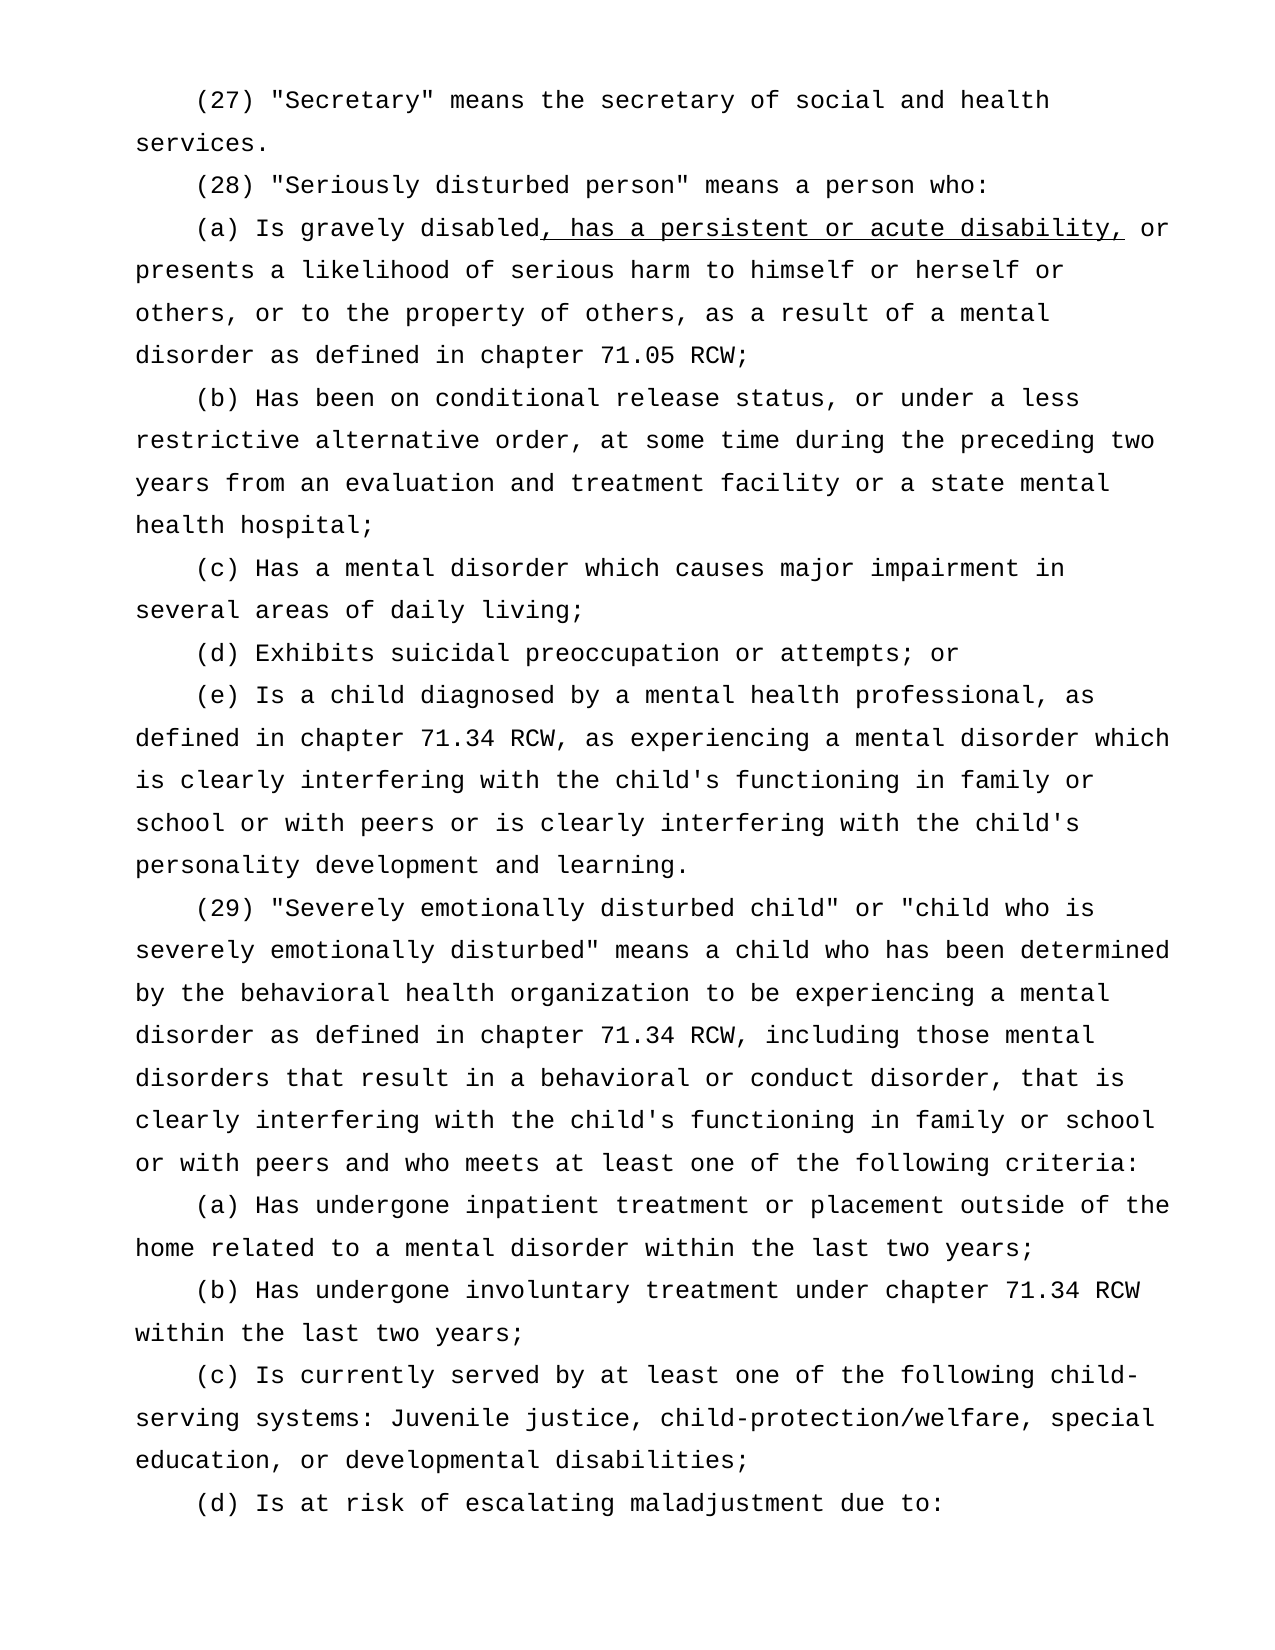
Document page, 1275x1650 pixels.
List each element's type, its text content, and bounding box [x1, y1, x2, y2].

text (a) Has undergone inpatient treatment or placement outside of the home related to a mental disorder within the last two years; [135, 1180, 1170, 1265]
text (b) Has undergone involuntary treatment under chapter 71.34 RCW within the last two years; [135, 1265, 1170, 1350]
text (c) Is currently served by at least one of the following child-serving systems: Juvenile justice, child-protection/welfare, special education, or developmental disabilities; [135, 1350, 1170, 1477]
text (c) Has a mental disorder which causes major impairment in several areas of daily living; [135, 542, 1170, 627]
text (b) Has been on conditional release status, or under a less restrictive alternative order, at some time during the preceding two years from an evaluation and treatment facility or a state mental health hospital; [135, 372, 1170, 542]
text (d) Is at risk of escalating maladjustment due to: [135, 1477, 1170, 1520]
text (a) Is gravely disabled, has a persistent or acute disability, or presents a likelihood of serious harm to himself or herself or others, or to the property of others, as a result of a mental disorder as defined in chapter 71.05 RCW; [135, 202, 1170, 372]
text (d) Exhibits suicidal preoccupation or attempts; or [135, 627, 1170, 670]
text (28) "Seriously disturbed person" means a person who: [135, 160, 1170, 202]
text (27) "Secretary" means the secretary of social and health services. [135, 75, 1170, 160]
text (29) "Severely emotionally disturbed child" or "child who is severely emotionally disturbed" means a child who has been determined by the behavioral health organization to be experiencing a mental disorder as defined in chapter 71.34 RCW, including those mental disorders that result in a behavioral or conduct disorder, that is clearly interfering with the child's functioning in family or school or with peers and who meets at least one of the following criteria: [135, 882, 1170, 1180]
text (e) Is a child diagnosed by a mental health professional, as defined in chapter 71.34 RCW, as experiencing a mental disorder which is clearly interfering with the child's functioning in family or school or with peers or is clearly interfering with the child's personality development and learning. [135, 670, 1170, 882]
